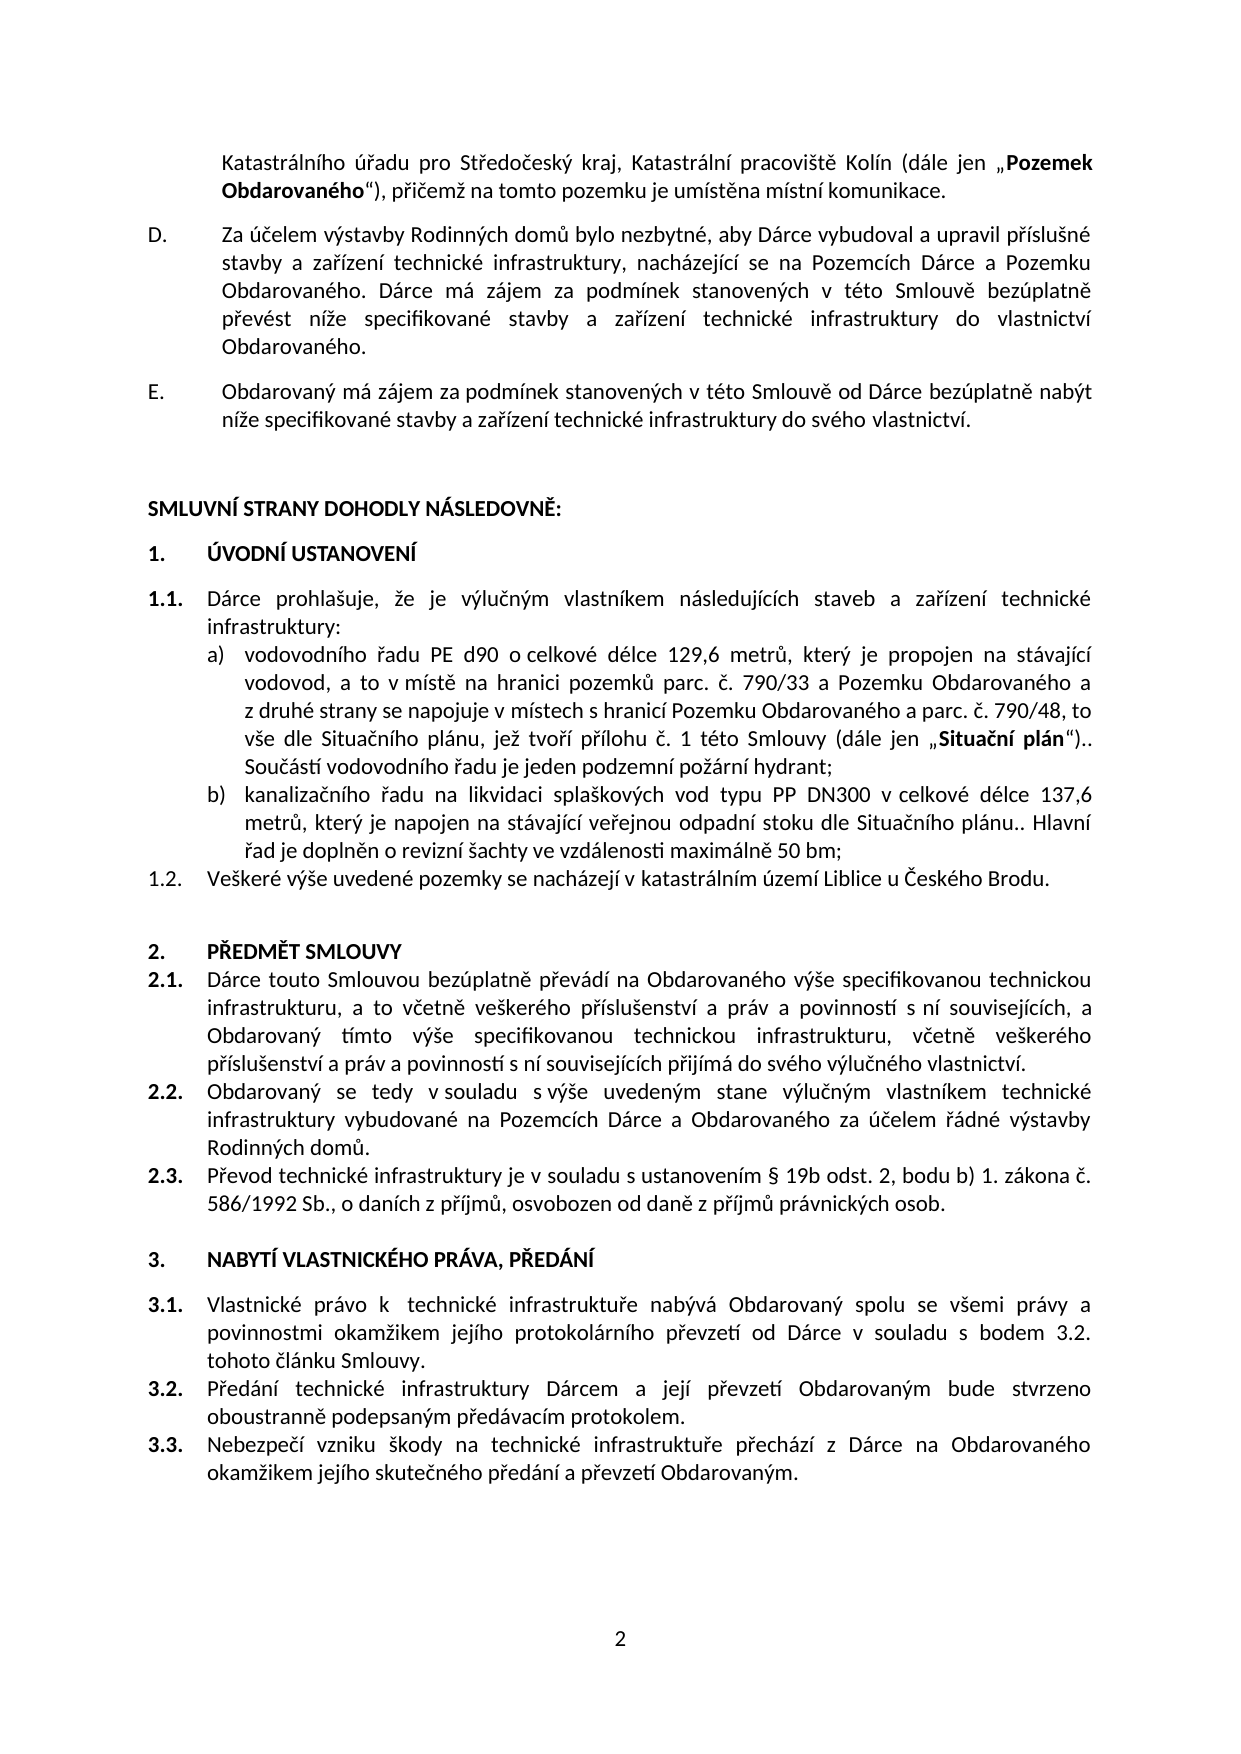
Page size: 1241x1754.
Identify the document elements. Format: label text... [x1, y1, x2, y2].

list Dárce touto Smlouvou bezúplatně převádí na Obdarovaného výše specifikovanou technickou infrastrukturu, a to včetně veškerého příslušenství a práv a povinností s ní souvisejících, a Obdarovaný tímto výše specifikovanou technickou infrastrukturu, včetně veškerého příslušenství a práv a povinností s ní souvisejících přijímá do svého výlučného vlastnictví. [148, 965, 1092, 1077]
list PŘEDMĚT SMLOUVY [148, 937, 1092, 965]
list ÚVODNÍ USTANOVENÍ [148, 539, 1092, 567]
list Obdarovaný má zájem za podmínek stanovených v této Smlouvě od Dárce bezúplatně nabýt níže specifikované stavby a zařízení technické infrastruktury do svého vlastnictví. [148, 377, 1092, 433]
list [148, 148, 1092, 204]
list Nebezpečí vzniku škody na technické infrastruktuře přechází z Dárce na Obdarovaného okamžikem jejího skutečného předání a převzetí Obdarovaným. [148, 1430, 1092, 1486]
text SMLUVNÍ STRANY DOHODLY NÁSLEDOVNĚ: [148, 494, 1092, 523]
list vodovodního řadu PE d90 o celkové délce 129,6 metrů, který je propojen na stávající vodovod, a to v místě na hranici pozemků parc. č. 790/33 a Pozemku Obdarovaného a z druhé strany se napojuje v místech s hranicí Pozemku Obdarovaného a parc. č. 790/48, to vše dle Situačního plánu, jež tvoří přílohu č. 1 této Smlouvy (dále jen „Situační plán“).. Součástí vodovodního řadu je jeden podzemní požární hydrant; [207, 640, 1092, 780]
list Za účelem výstavby Rodinných domů bylo nezbytné, aby Dárce vybudoval a upravil příslušné stavby a zařízení technické infrastruktury, nacházející se na Pozemcích Dárce a Pozemku Obdarovaného. Dárce má zájem za podmínek stanovených v této Smlouvě bezúplatně převést níže specifikované stavby a zařízení technické infrastruktury do vlastnictví Obdarovaného. [148, 220, 1092, 361]
list Veškeré výše uvedené pozemky se nacházejí v katastrálním území Liblice u Českého Brodu. [148, 864, 1092, 892]
list kanalizačního řadu na likvidaci splaškových vod typu PP DN300 v celkové délce 137,6 metrů, který je napojen na stávající veřejnou odpadní stoku dle Situačního plánu.. Hlavní řad je doplněn o revizní šachty ve vzdálenosti maximálně 50 bm; [207, 780, 1092, 864]
list Předání technické infrastruktury Dárcem a její převzetí Obdarovaným bude stvrzeno oboustranně podepsaným předávacím protokolem. [148, 1374, 1092, 1430]
list Vlastnické právo k technické infrastruktuře nabývá Obdarovaný spolu se všemi právy a povinnostmi okamžikem jejího protokolárního převzetí od Dárce v souladu s bodem 3.2. tohoto článku Smlouvy. [148, 1290, 1092, 1374]
list NABYTÍ VLASTNICKÉHO PRÁVA, PŘEDÁNÍ [148, 1245, 1092, 1273]
list Dárce prohlašuje, že je výlučným vlastníkem následujících staveb a zařízení technické infrastruktury: [148, 584, 1092, 640]
list Převod technické infrastruktury je v souladu s ustanovením § 19b odst. 2, bodu b) 1. zákona č. 586/1992 Sb., o daních z příjmů, osvobozen od daně z příjmů právnických osob. [148, 1161, 1092, 1217]
list Obdarovaný se tedy v souladu s výše uvedeným stane výlučným vlastníkem technické infrastruktury vybudované na Pozemcích Dárce a Obdarovaného za účelem řádné výstavby Rodinných domů. [148, 1077, 1092, 1161]
